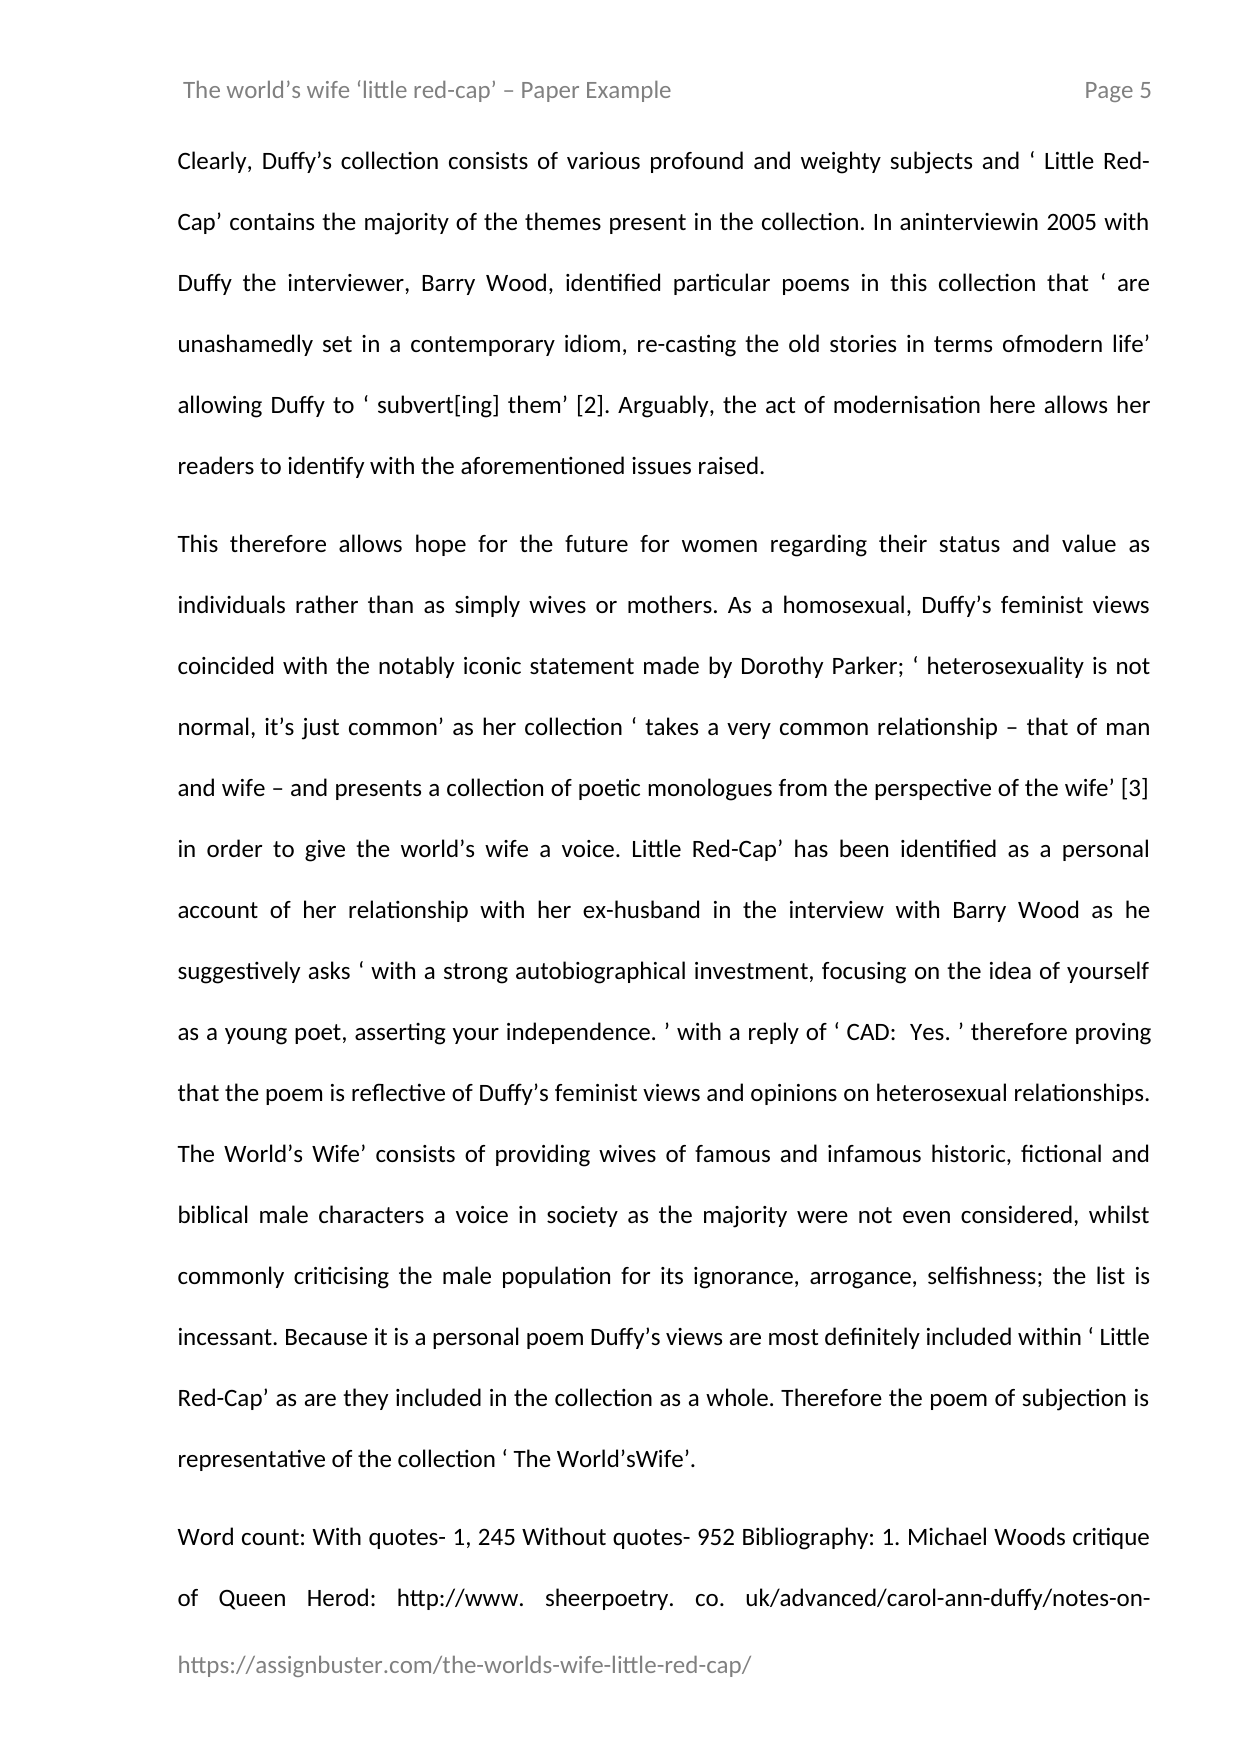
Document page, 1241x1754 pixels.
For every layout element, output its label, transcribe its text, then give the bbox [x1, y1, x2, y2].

text This therefore allows hope for the future for women regarding their status and value as individuals rather than as simply wives or mothers. As a homosexual, Duffy’s feminist views coincided with the notably iconic statement made by Dorothy Parker; ‘ heterosexuality is not normal, it’s just common’ as her collection ‘ takes a very common relationship – that of man and wife – and presents a collection of poetic monologues from the perspective of the wife’ [3] in order to give the world’s wife a voice. Little Red-Cap’ has been identified as a personal account of her relationship with her ex-husband in the interview with Barry Wood as he suggestively asks ‘ with a strong autobiographical investment, focusing on the idea of yourself as a young poet, asserting your independence. ’ with a reply of ‘ CAD: Yes. ’ therefore proving that the poem is reflective of Duffy’s feminist views and opinions on heterosexual relationships. The World’s Wife’ consists of providing wives of famous and infamous historic, fictional and biblical male characters a voice in society as the majority were not even considered, whilst commonly criticising the male population for its ignorance, arrogance, selfishness; the list is incessant. Because it is a personal poem Duffy’s views are most definitely included within ‘ Little Red-Cap’ as are they included in the collection as a whole. Therefore the poem of subjection is representative of the collection ‘ The World’sWife’. [177, 528, 1152, 1474]
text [177, 1521, 1152, 1613]
text Clearly, Duffy’s collection consists of various profound and weighty subjects and ‘ Little Red-Cap’ contains the majority of the themes present in the collection. In aninterviewin 2005 with Duffy the interviewer, Barry Wood, identified particular poems in this collection that ‘ are unashamedly set in a contemporary idiom, re-casting the old stories in terms ofmodern life’ allowing Duffy to ‘ subvert[ing] them’ [2]. Arguably, the act of modernisation here allows her readers to identify with the aforementioned issues raised. [177, 145, 1152, 481]
